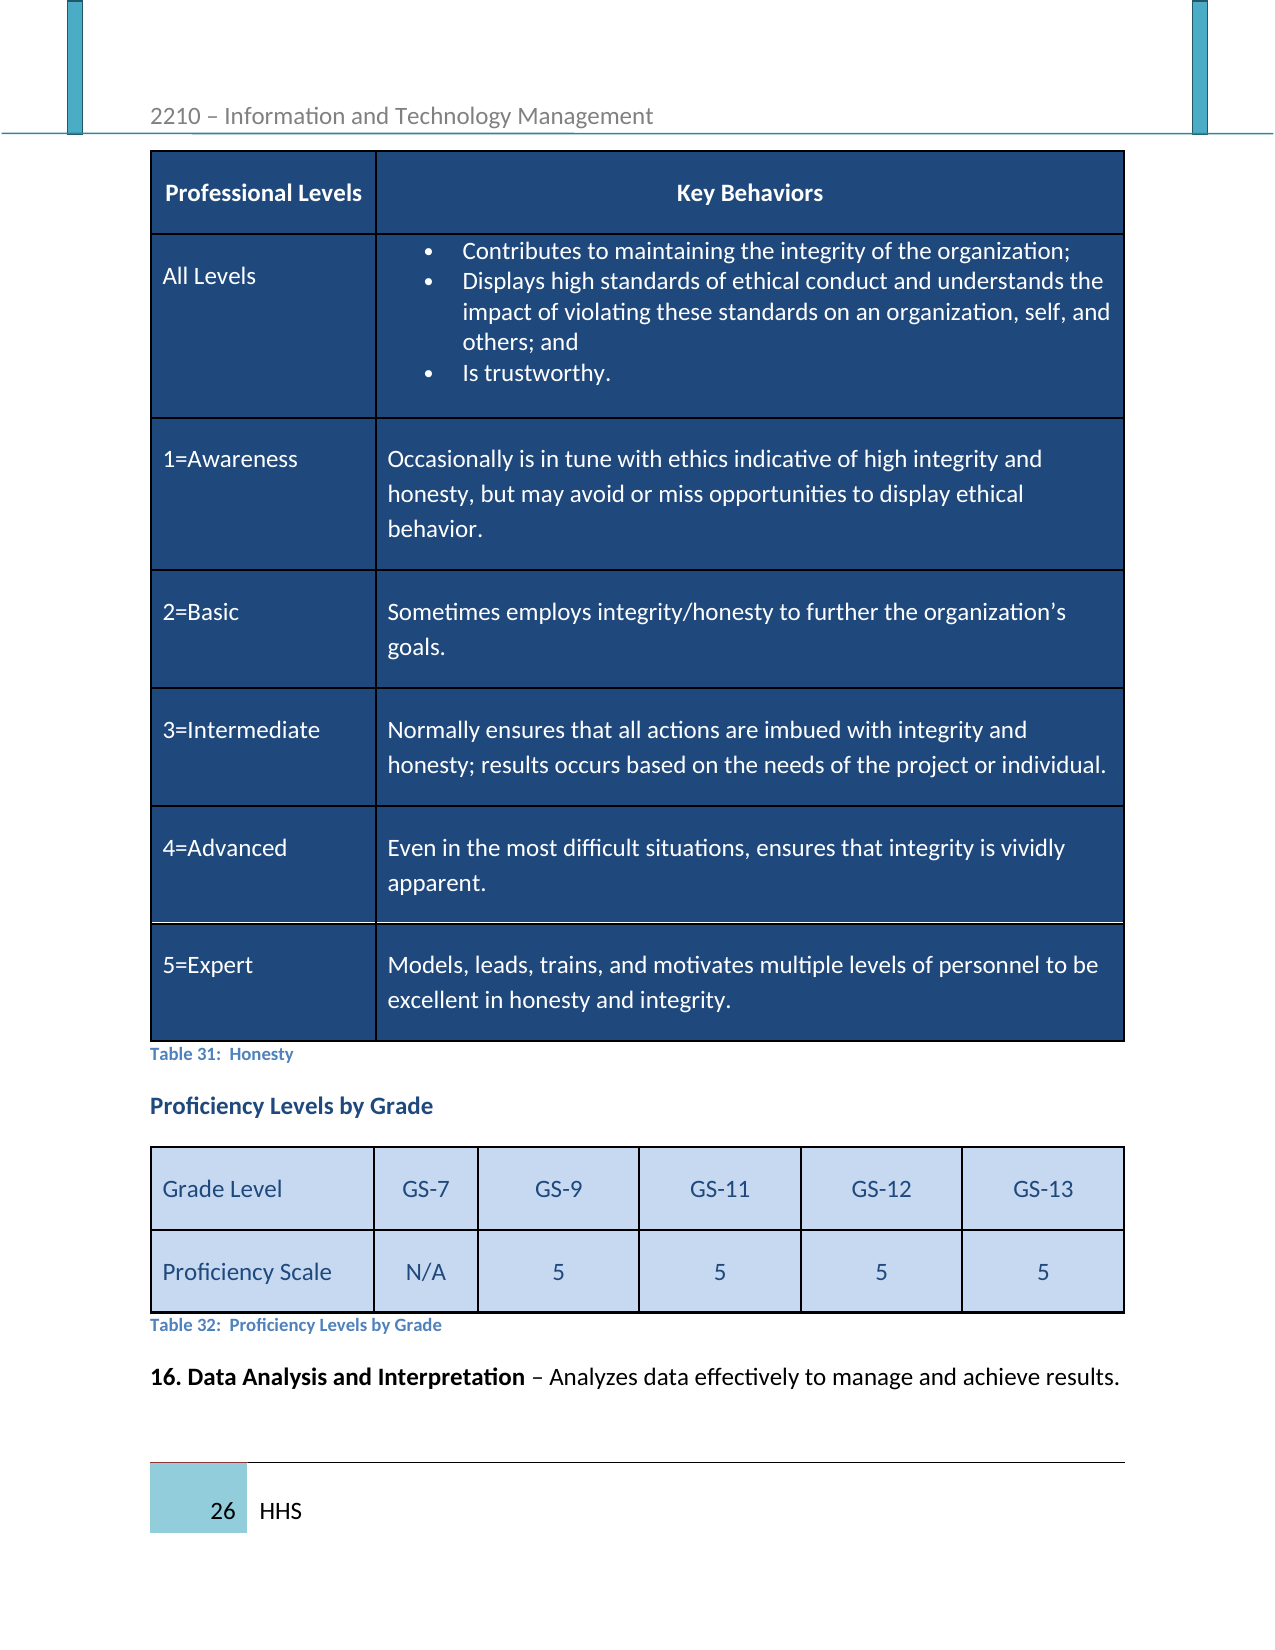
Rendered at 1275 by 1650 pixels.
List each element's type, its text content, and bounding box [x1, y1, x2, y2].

table_cell N/A [375, 1231, 477, 1311]
table_header Professional Levels [152, 152, 375, 233]
table_cell 3=Intermediate [152, 689, 375, 805]
table_header GS-12 [802, 1148, 961, 1229]
table_header GS-9 [479, 1148, 638, 1229]
table_cell All Levels [152, 235, 375, 417]
list Data Analysis and Interpretation – Analyzes data effectively to manage and achieve results. [150, 1361, 1125, 1392]
table_cell Models, leads, trains, and motivates multiple levels of personnel to be excellent in honesty and integrity. [377, 925, 1123, 1040]
table_cell Contributes to maintaining the integrity of the organization; Displays high standards of ethical conduct and understands the impact of violating these standards on an organization, self, and others; and Is trustworthy. [377, 235, 1123, 417]
text Proficiency Levels by Grade [150, 1090, 1125, 1121]
table_cell Normally ensures that all actions are imbued with integrity and honesty; results occurs based on the needs of the project or individual. [377, 689, 1123, 805]
table_cell 5 [479, 1231, 638, 1311]
table_cell 5=Expert [152, 925, 375, 1040]
table_header GS-13 [963, 1148, 1123, 1229]
table_cell 5 [640, 1231, 800, 1311]
table_cell Even in the most difficult situations, ensures that integrity is vividly apparent. [377, 807, 1123, 922]
table_cell Sometimes employs integrity/honesty to further the organization’s goals. [377, 571, 1123, 687]
table_cell 4=Advanced [152, 807, 375, 922]
table_cell 1=Awareness [152, 419, 375, 569]
table_cell 2=Basic [152, 571, 375, 687]
table_cell Proficiency Scale [152, 1231, 373, 1311]
table_header Key Behaviors [377, 152, 1123, 233]
table_header GS-11 [640, 1148, 800, 1229]
table_cell Occasionally is in tune with ethics indicative of high integrity and honesty, but may avoid or miss opportunities to display ethical behavior. [377, 419, 1123, 569]
table_cell 5 [963, 1231, 1123, 1311]
table_header Grade Level [152, 1148, 373, 1229]
table_cell 5 [802, 1231, 961, 1311]
table_header GS-7 [375, 1148, 477, 1229]
